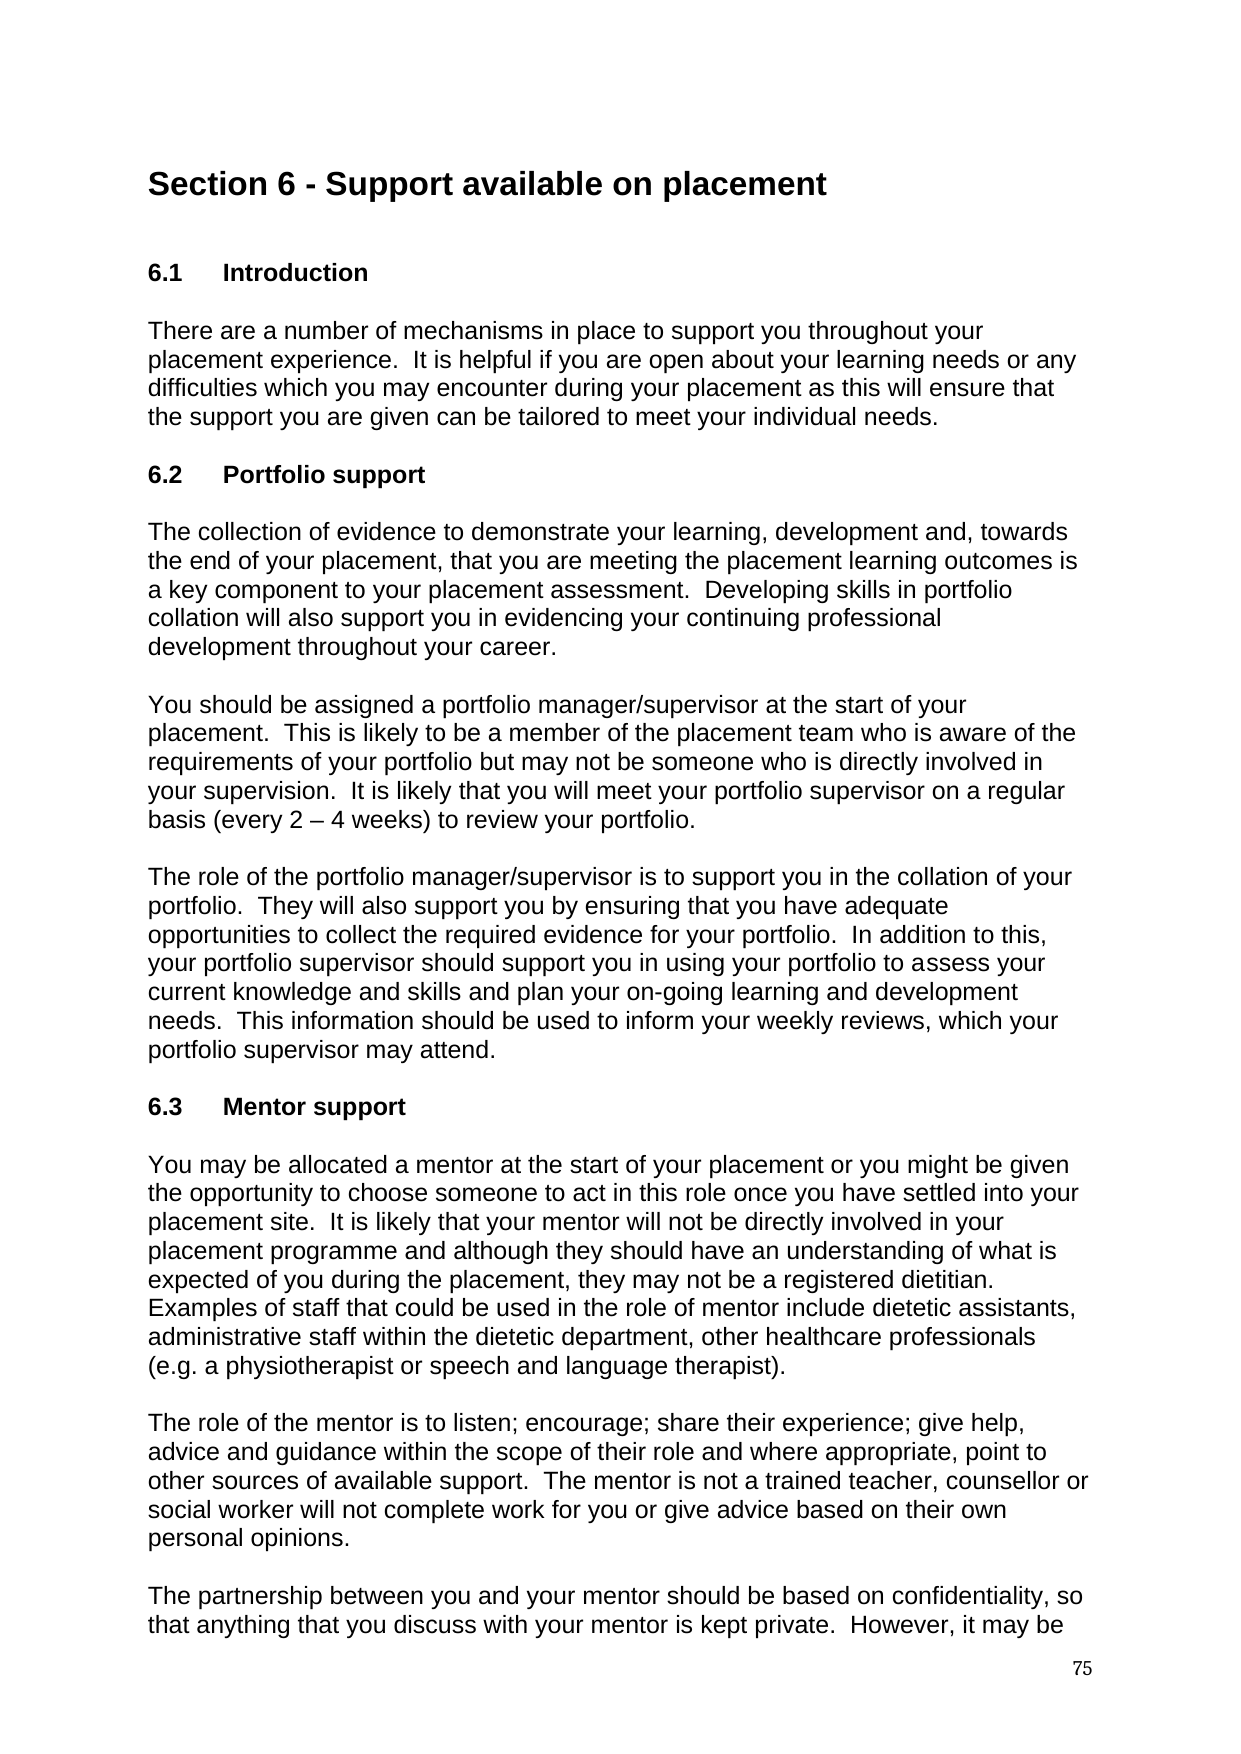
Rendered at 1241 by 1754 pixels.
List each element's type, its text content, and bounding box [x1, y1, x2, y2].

text The role of the portfolio manager/supervisor is to support you in the collation of your portfolio. They will also support you by ensuring that you have adequate opportunities to collect the required evidence for your portfolio. In addition to this, your portfolio supervisor should support you in using your portfolio to assess your current knowledge and skills and plan your on-going learning and development needs. This information should be used to inform your weekly reviews, which your portfolio supervisor may attend. [148, 862, 1092, 1063]
text The collection of evidence to demonstrate your learning, development and, towards the end of your placement, that you are meeting the placement learning outcomes is a key component to your placement assessment. Developing skills in portfolio collation will also support you in evidencing your continuing professional development throughout your career. [148, 517, 1092, 661]
text You should be assigned a portfolio manager/supervisor at the start of your placement. This is likely to be a member of the placement team who is aware of the requirements of your portfolio but may not be someone who is directly involved in your supervision. It is likely that you will meet your portfolio supervisor on a regular basis (every 2 – 4 weeks) to review your portfolio. [148, 689, 1092, 833]
text The role of the mentor is to listen; encourage; share their experience; give help, advice and guidance within the scope of their role and where appropriate, point to other sources of available support. The mentor is not a trained teacher, counsellor or social worker will not complete work for you or give advice based on their own personal opinions. [148, 1408, 1092, 1552]
subtitle Section 6 - Support available on placement [148, 164, 1092, 202]
subtitle 6.1 Introduction [148, 258, 1092, 287]
subtitle 6.2 Portfolio support [148, 459, 1092, 488]
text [148, 1581, 1092, 1638]
text You may be allocated a mentor at the start of your placement or you might be given the opportunity to choose someone to act in this role once you have settled into your placement site. It is likely that your mentor will not be directly involved in your placement programme and although they should have an understanding of what is expected of you during the placement, they may not be a registered dietitian. Examples of staff that could be used in the role of mentor include dietetic assistants, administrative staff within the dietetic department, other healthcare professionals (e.g. a physiotherapist or speech and language therapist). [148, 1149, 1092, 1379]
subtitle 6.3 Mentor support [148, 1092, 1092, 1121]
text There are a number of mechanisms in place to support you throughout your placement experience. It is helpful if you are open about your learning needs or any difficulties which you may encounter during your placement as this will ensure that the support you are given can be tailored to meet your individual needs. [148, 316, 1092, 431]
